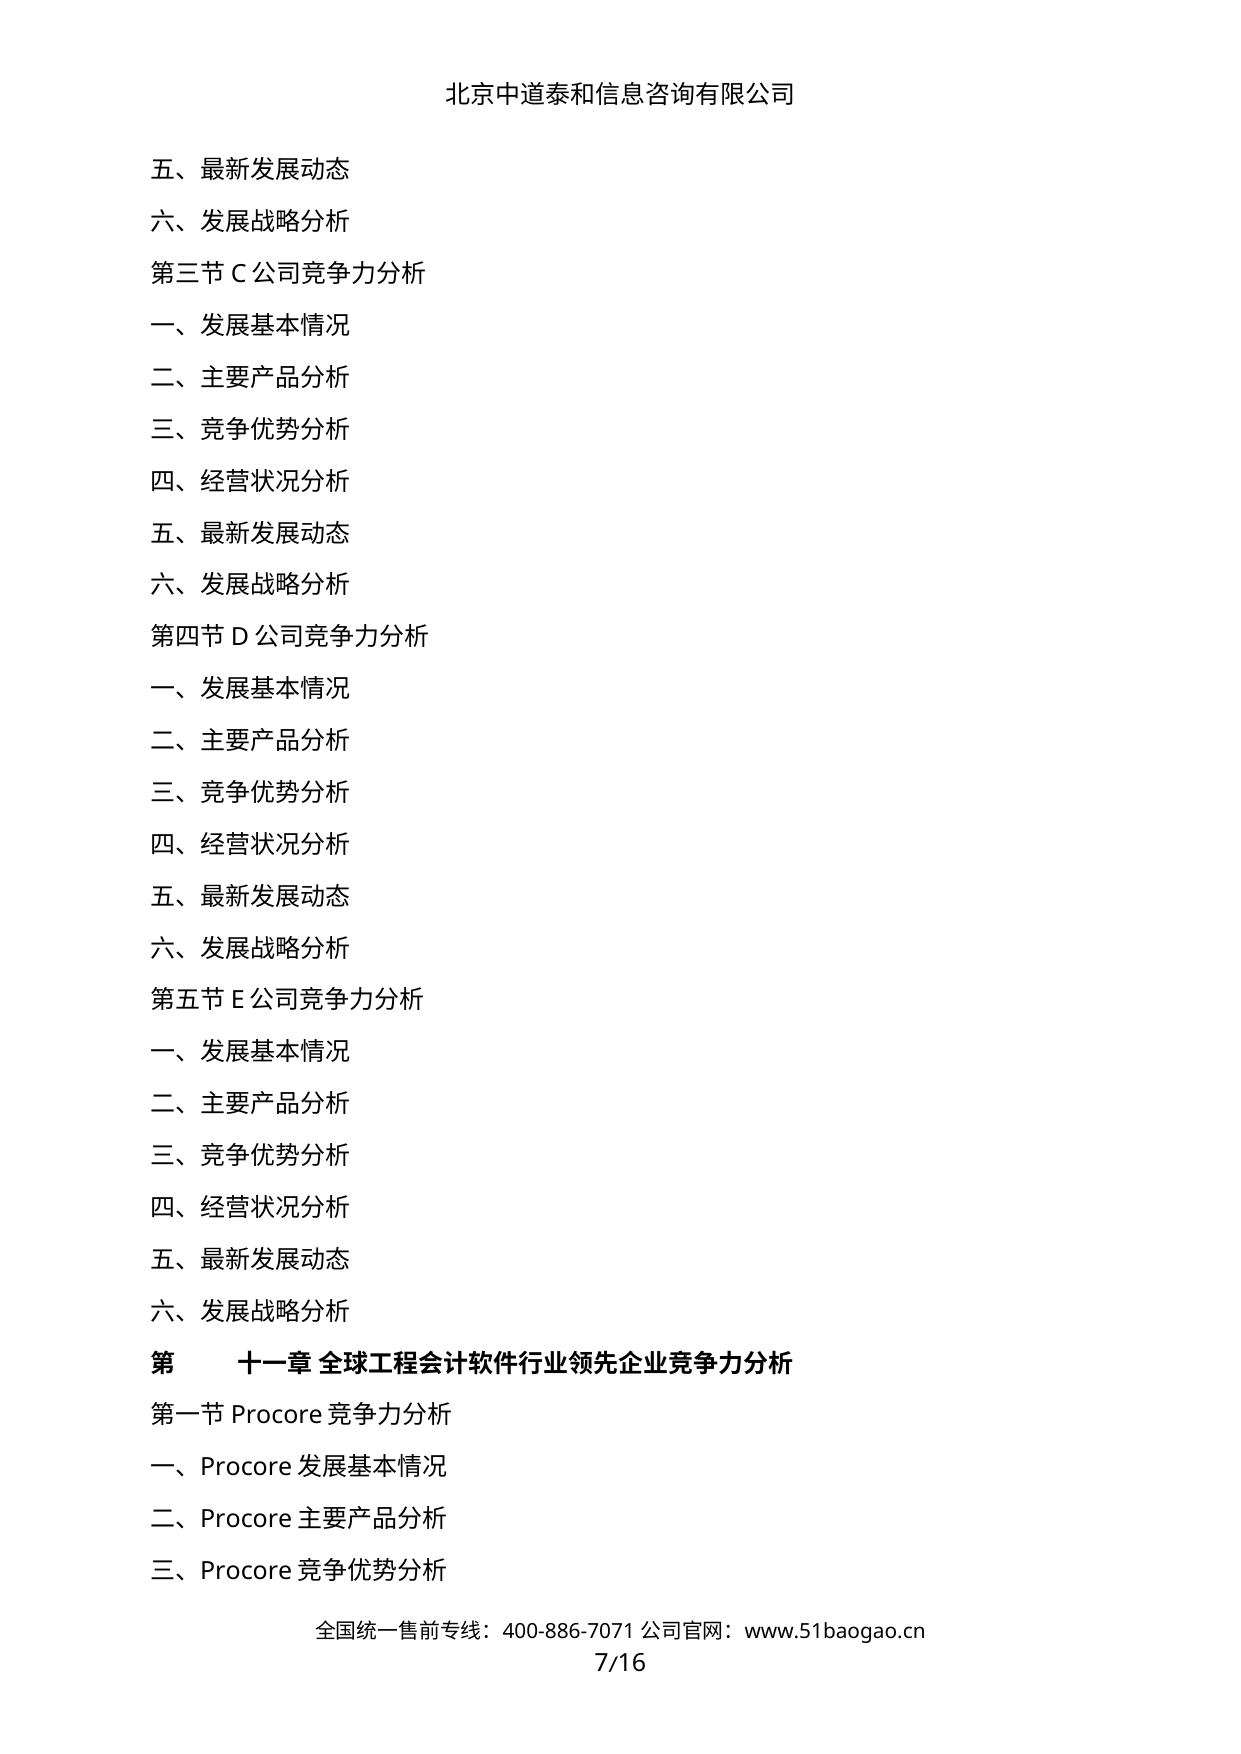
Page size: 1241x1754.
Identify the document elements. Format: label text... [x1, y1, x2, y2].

text 五、最新发展动态 [150, 876, 1090, 912]
text 六、发展战略分析 [150, 1291, 1090, 1327]
text 五、最新发展动态 [150, 513, 1090, 549]
text 三、竞争优势分析 [150, 772, 1090, 809]
text 三、Procore竞争优势分析 [150, 1551, 1090, 1587]
text 一、发展基本情况 [150, 1032, 1090, 1068]
text 第五节 E公司竞争力分析 [150, 980, 1090, 1016]
text 四、经营状况分析 [150, 1187, 1090, 1224]
text 六、发展战略分析 [150, 202, 1090, 238]
text 第 十一章 全球工程会计软件行业领先企业竞争力分析 [150, 1343, 1090, 1379]
text 二、主要产品分析 [150, 357, 1090, 394]
text 五、最新发展动态 [150, 150, 1090, 186]
text 一、发展基本情况 [150, 306, 1090, 342]
text 二、Procore主要产品分析 [150, 1499, 1090, 1535]
text 四、经营状况分析 [150, 461, 1090, 497]
text 二、主要产品分析 [150, 721, 1090, 757]
text 一、发展基本情况 [150, 669, 1090, 705]
text 二、主要产品分析 [150, 1084, 1090, 1120]
text 一、Procore发展基本情况 [150, 1447, 1090, 1483]
text 六、发展战略分析 [150, 928, 1090, 964]
text 第三节 C公司竞争力分析 [150, 254, 1090, 290]
text 三、竞争优势分析 [150, 409, 1090, 446]
text 三、竞争优势分析 [150, 1136, 1090, 1172]
text 五、最新发展动态 [150, 1239, 1090, 1276]
text 四、经营状况分析 [150, 824, 1090, 861]
text 第四节 D公司竞争力分析 [150, 617, 1090, 653]
text 第一节 Procore竞争力分析 [150, 1395, 1090, 1431]
text 六、发展战略分析 [150, 565, 1090, 601]
